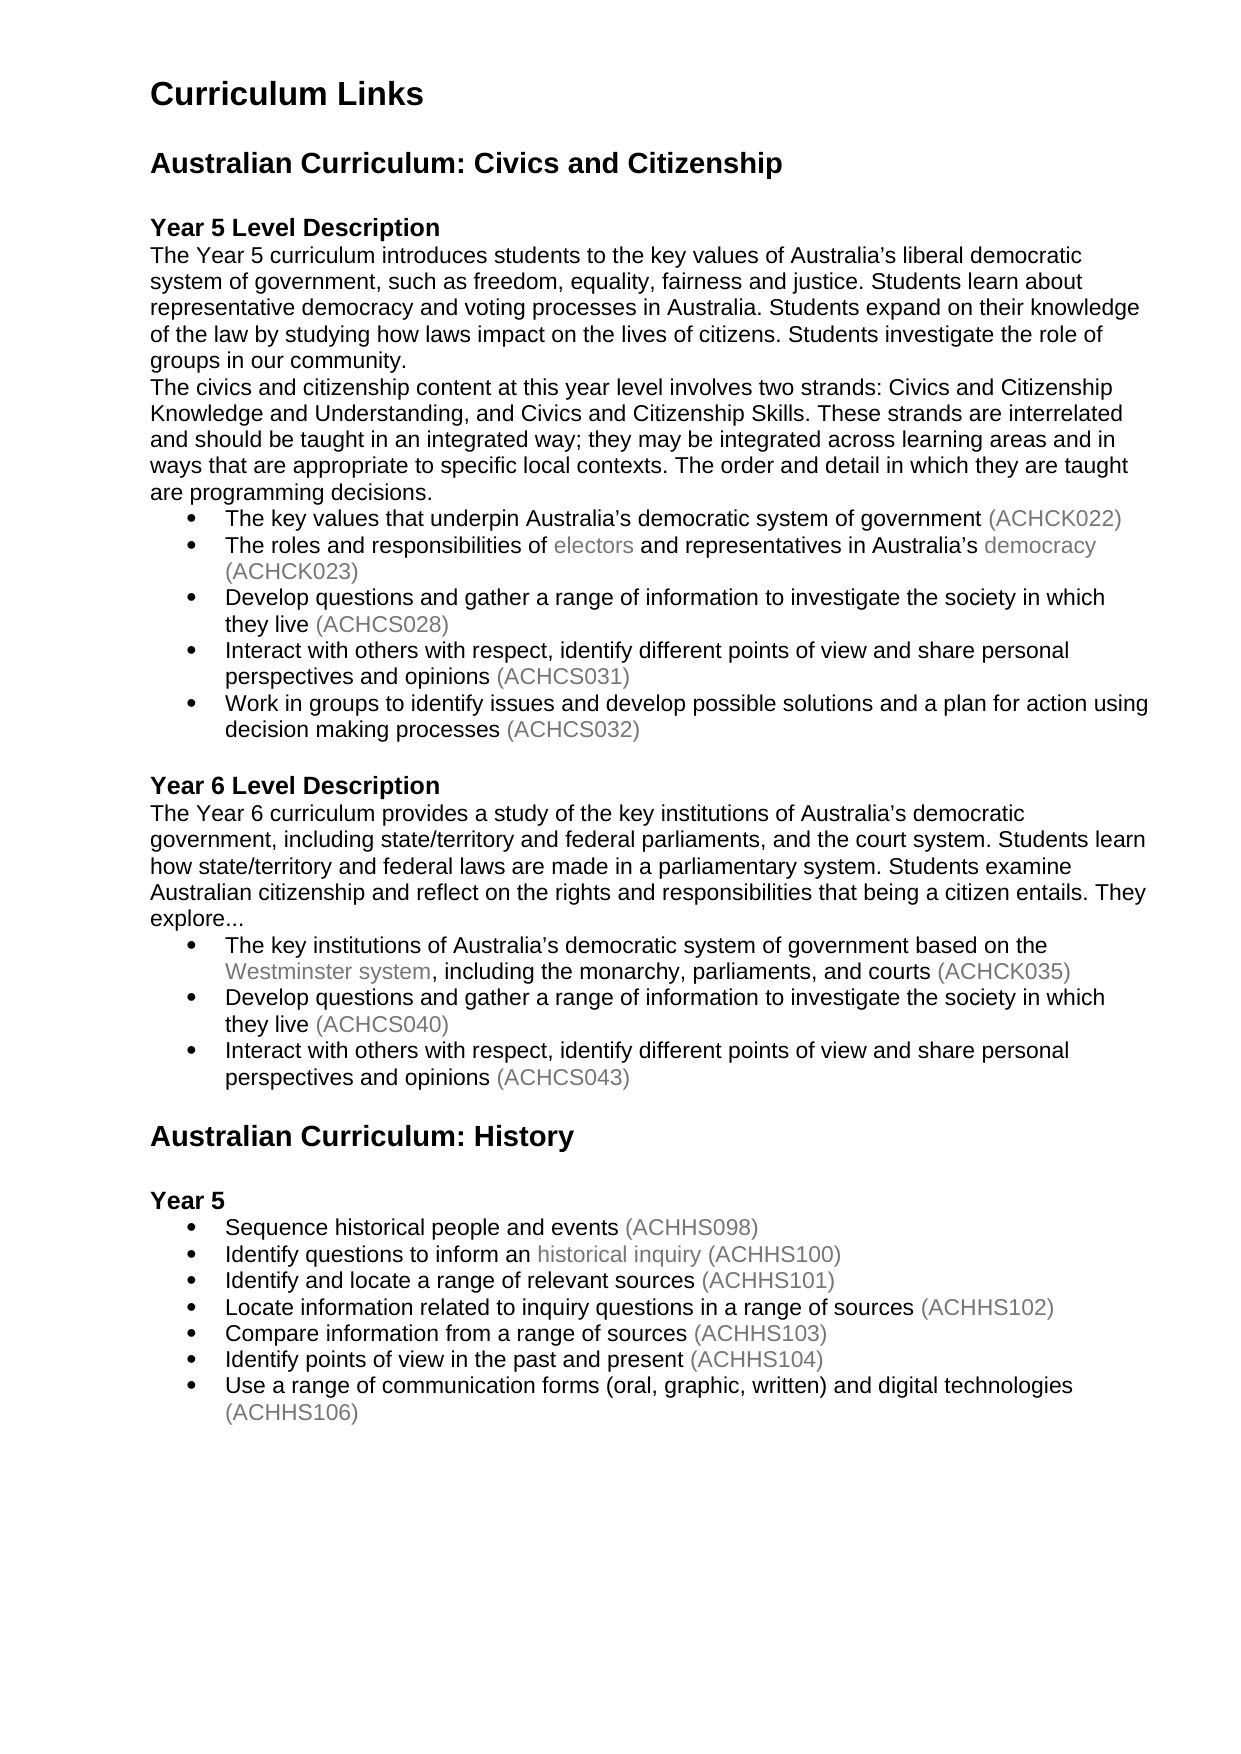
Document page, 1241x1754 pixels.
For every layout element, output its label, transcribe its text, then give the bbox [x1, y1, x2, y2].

list Develop questions and gather a range of information to investigate the society in which they live (ACHCS040) [187, 984, 1152, 1037]
list The key institutions of Australia’s democratic system of government based on the Westminster system, including the monarchy, parliaments, and courts (ACHCK035) [187, 932, 1152, 984]
list The key values that underpin Australia’s democratic system of government (ACHCK022) [187, 505, 1152, 532]
text The Year 6 curriculum provides a study of the key institutions of Australia’s democratic government, including state/territory and federal parliaments, and the court system. Students learn how state/territory and federal laws are made in a parliamentary system. Students examine Australian citizenship and reflect on the rights and responsibilities that being a citizen entails. They explore... [150, 800, 1152, 932]
list Interact with others with respect, identify different points of view and share personal perspectives and opinions (ACHCS043) [187, 1037, 1152, 1090]
list Use a range of communication forms (oral, graphic, written) and digital technologies (ACHHS106) [187, 1372, 1152, 1425]
list Identify points of view in the past and present (ACHHS104) [187, 1346, 1152, 1372]
text Year 5 Level Description [150, 213, 1152, 242]
text Year 5 [150, 1186, 1152, 1214]
list Identify and locate a range of relevant sources (ACHHS101) [187, 1267, 1152, 1293]
list Interact with others with respect, identify different points of view and share personal perspectives and opinions (ACHCS031) [187, 637, 1152, 690]
text Curriculum Links [150, 74, 1152, 112]
text Australian Curriculum: History [150, 1118, 1152, 1152]
text Australian Curriculum: Civics and Citizenship [150, 146, 1152, 179]
list Identify questions to inform an historical inquiry (ACHHS100) [187, 1241, 1152, 1267]
list The roles and responsibilities of electors and representatives in Australia’s democracy (ACHCK023) [187, 532, 1152, 584]
list Compare information from a range of sources (ACHHS103) [187, 1320, 1152, 1346]
list Locate information related to inquiry questions in a range of sources (ACHHS102) [187, 1293, 1152, 1320]
text The Year 5 curriculum introduces students to the key values of Australia’s liberal democratic system of government, such as freedom, equality, fairness and justice. Students learn about representative democracy and voting processes in Australia. Students expand on their knowledge of the law by studying how laws impact on the lives of citizens. Students investigate the role of groups in our community. [150, 242, 1152, 373]
text Year 6 Level Description [150, 771, 1152, 800]
list Work in groups to identify issues and develop possible solutions and a plan for action using decision making processes (ACHCS032) [187, 690, 1152, 742]
list Sequence historical people and events (ACHHS098) [187, 1214, 1152, 1241]
text The civics and citizenship content at this year level involves two strands: Civics and Citizenship Knowledge and Understanding, and Civics and Citizenship Skills. These strands are interrelated and should be taught in an integrated way; they may be integrated across learning areas and in ways that are appropriate to specific local contexts. The order and detail in which they are taught are programming decisions. [150, 373, 1152, 505]
list Develop questions and gather a range of information to investigate the society in which they live (ACHCS028) [187, 584, 1152, 637]
